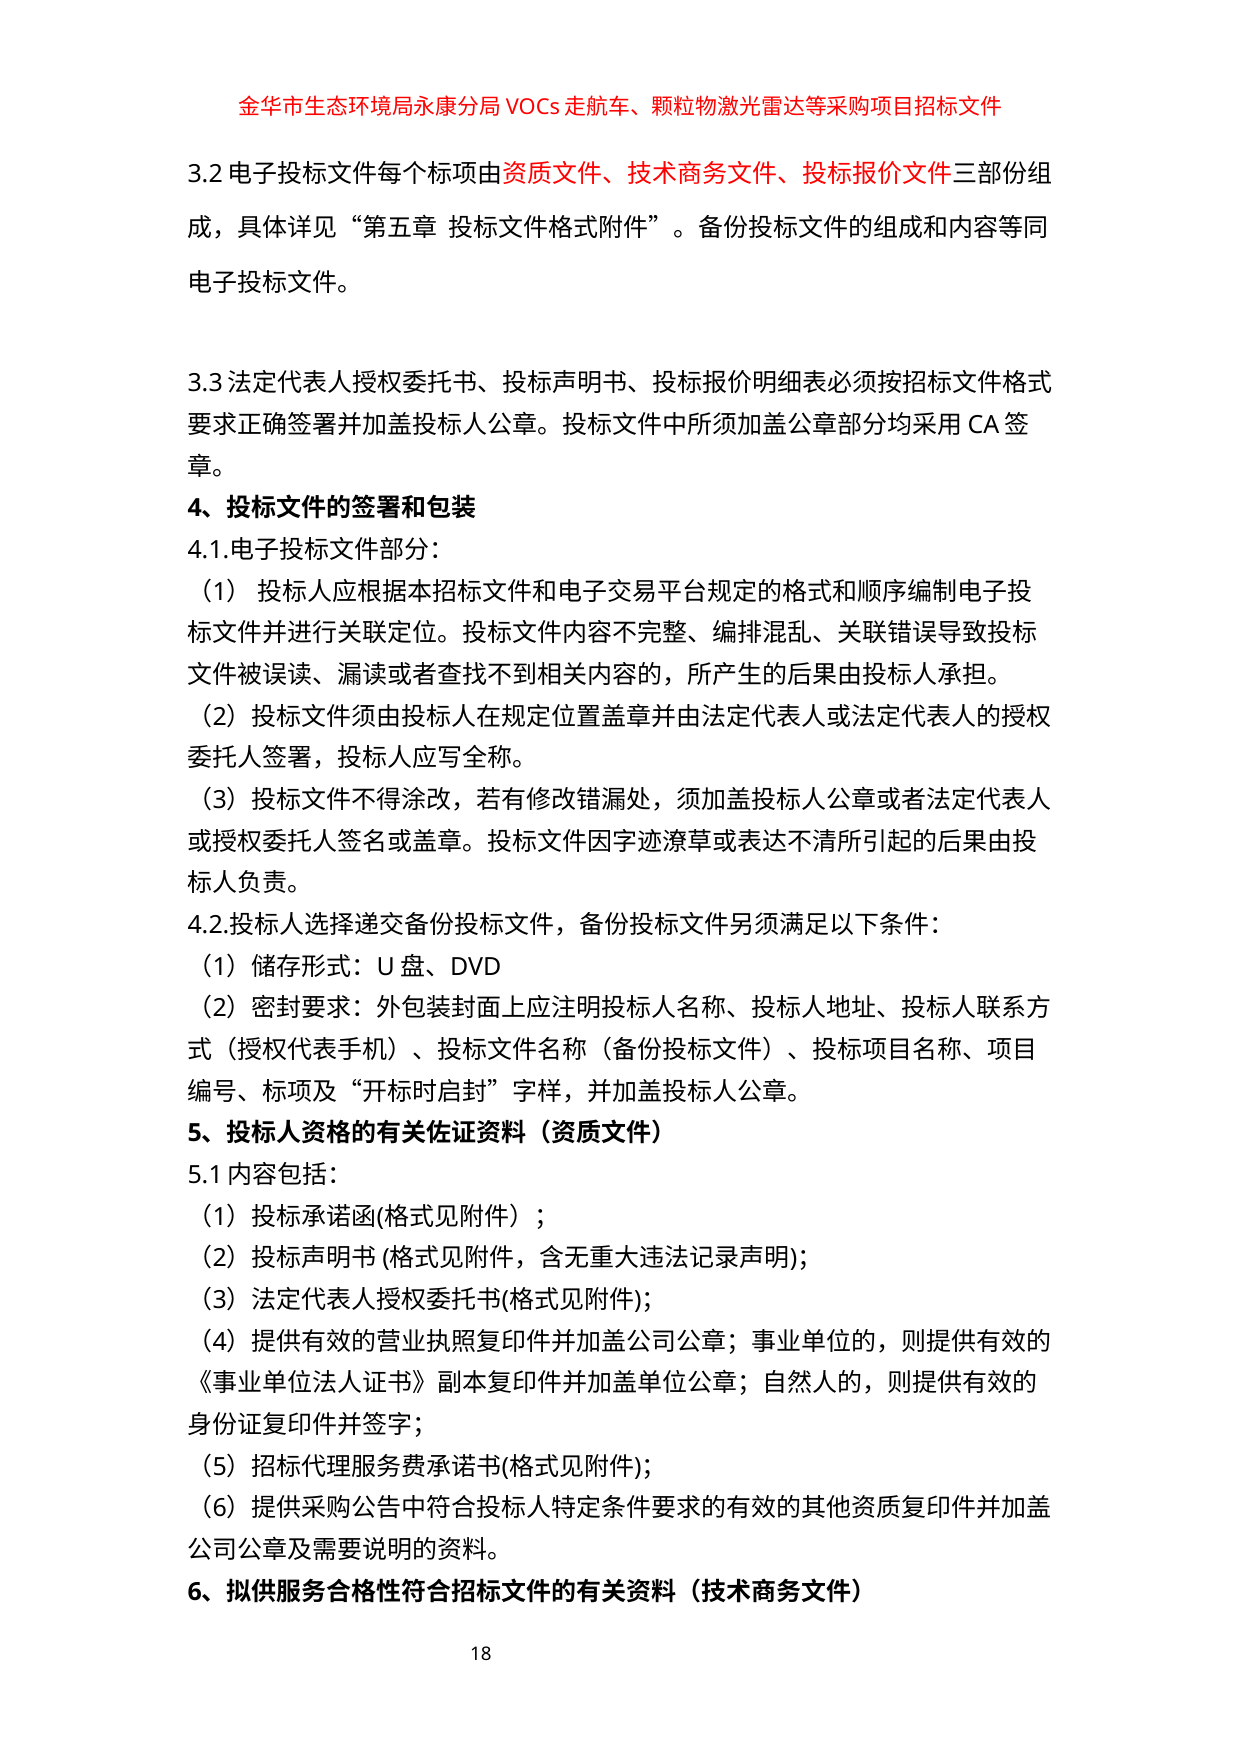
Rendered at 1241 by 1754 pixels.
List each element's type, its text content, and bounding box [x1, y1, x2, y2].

text 5、投标人资格的有关佐证资料（资质文件） [187, 1108, 1053, 1150]
text 5.1内容包括： [187, 1150, 1053, 1192]
text （1） 投标人应根据本招标文件和电子交易平台规定的格式和顺序编制电子投标文件并进行关联定位。投标文件内容不完整、编排混乱、关联错误导致投标文件被误读、漏读或者查找不到相关内容的，所产生的后果由投标人承担。 [187, 567, 1053, 692]
text （2）投标文件须由投标人在规定位置盖章并由法定代表人或法定代表人的授权委托人签署，投标人应写全称。 [187, 692, 1053, 775]
text 4、投标文件的签署和包装 [187, 483, 1053, 525]
text （2）投标声明书 (格式见附件，含无重大违法记录声明)； [187, 1233, 1053, 1275]
text 3.3法定代表人授权委托书、投标声明书、投标报价明细表必须按招标文件格式要求正确签署并加盖投标人公章。投标文件中所须加盖公章部分均采用CA签章。 [187, 358, 1053, 483]
text （1）储存形式：U盘、DVD [187, 942, 1053, 983]
text 4.2.投标人选择递交备份投标文件，备份投标文件另须满足以下条件： [187, 900, 1053, 942]
text （5）招标代理服务费承诺书(格式见附件)； [187, 1442, 1053, 1483]
text （3）法定代表人授权委托书(格式见附件)； [187, 1275, 1053, 1317]
text 6、拟供服务合格性符合招标文件的有关资料（技术商务文件） [187, 1567, 1053, 1608]
text （4）提供有效的营业执照复印件并加盖公司公章；事业单位的，则提供有效的《事业单位法人证书》副本复印件并加盖单位公章；自然人的，则提供有效的身份证复印件并签字； [187, 1317, 1053, 1442]
text （2）密封要求：外包装封面上应注明投标人名称、投标人地址、投标人联系方式（授权代表手机）、投标文件名称（备份投标文件）、投标项目名称、项目编号、标项及“开标时启封”字样，并加盖投标人公章。 [187, 983, 1053, 1108]
text 4.1.电子投标文件部分： [187, 525, 1053, 567]
text 3.2电子投标文件每个标项由资质文件、技术商务文件、投标报价文件三部份组成，具体详见“第五章 投标文件格式附件”。备份投标文件的组成和内容等同电子投标文件。 [187, 153, 1053, 298]
text （1）投标承诺函(格式见附件）； [187, 1192, 1053, 1233]
text （3）投标文件不得涂改，若有修改错漏处，须加盖投标人公章或者法定代表人或授权委托人签名或盖章。投标文件因字迹潦草或表达不清所引起的后果由投标人负责。 [187, 775, 1053, 900]
text （6）提供采购公告中符合投标人特定条件要求的有效的其他资质复印件并加盖公司公章及需要说明的资料。 [187, 1483, 1053, 1567]
